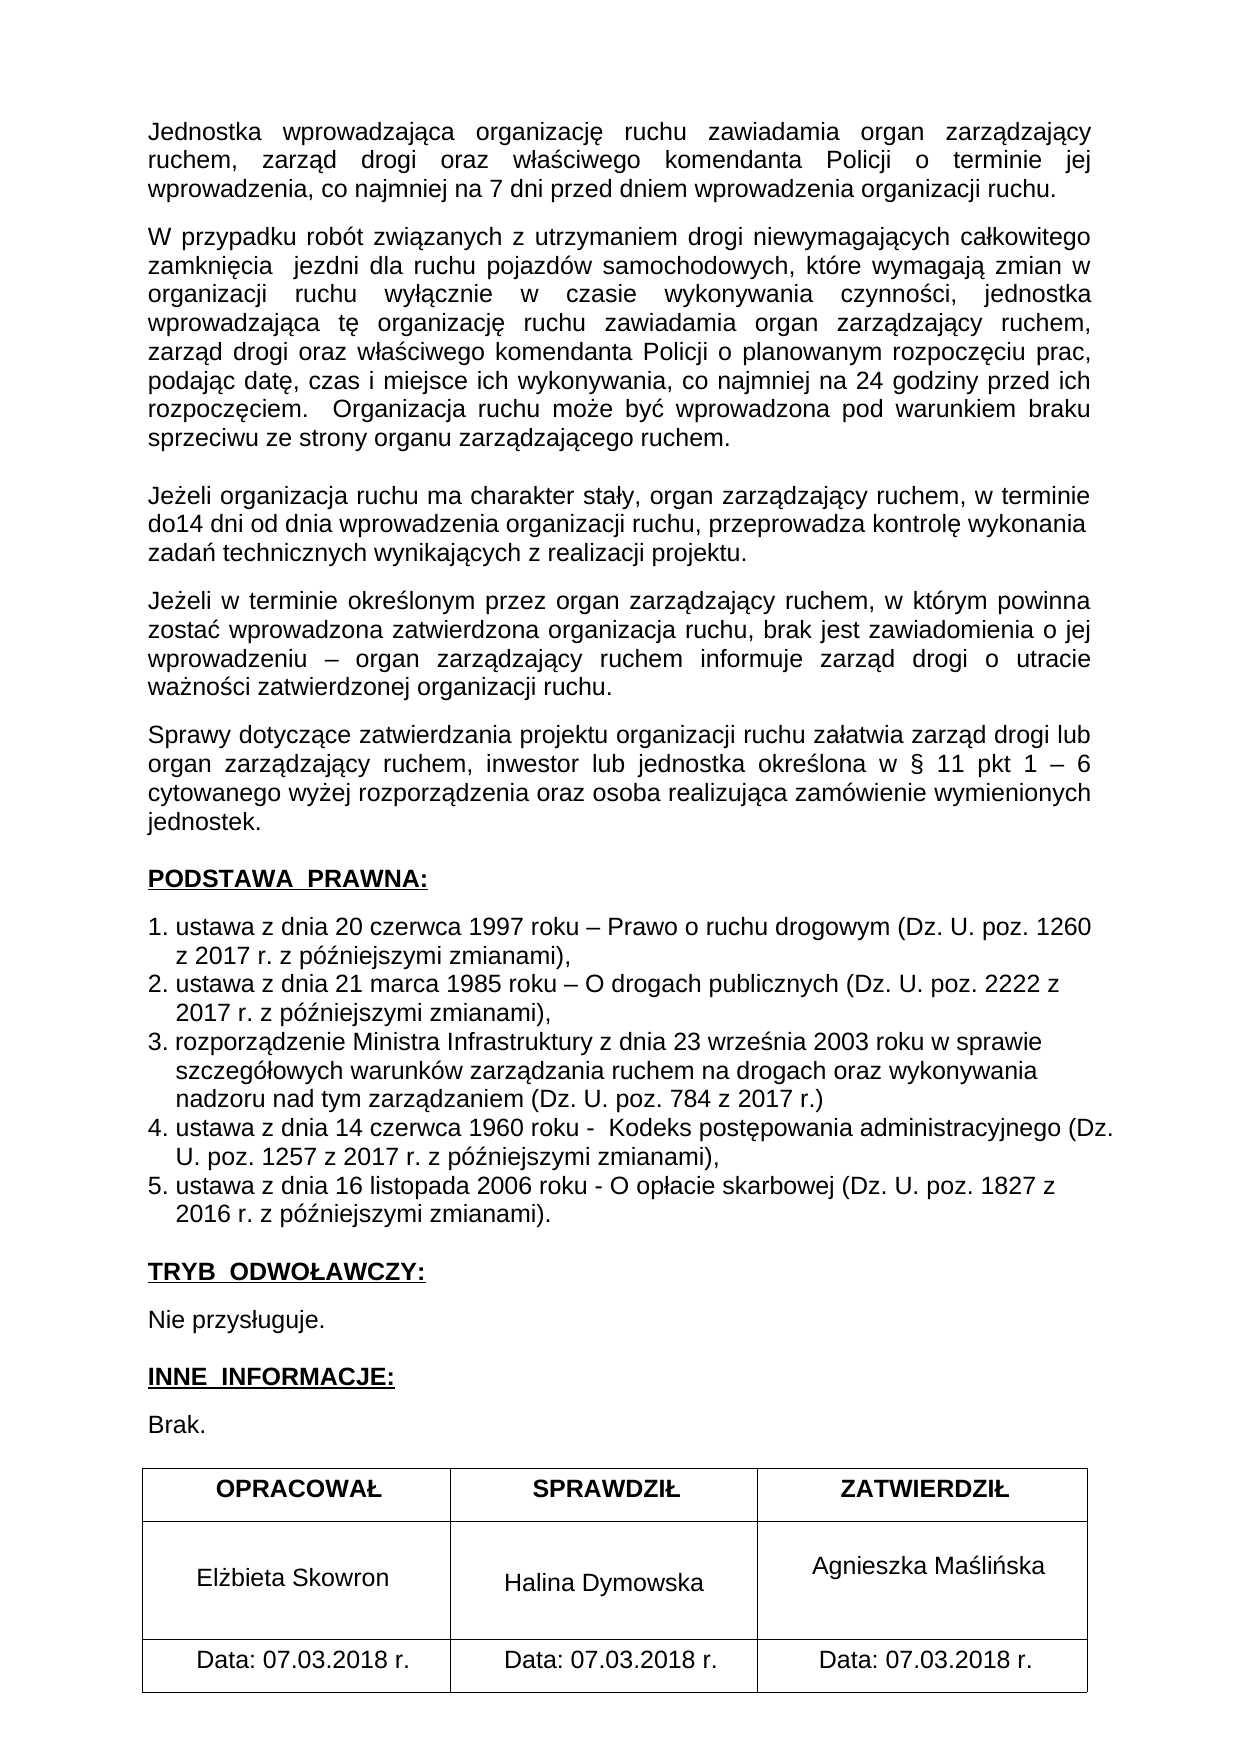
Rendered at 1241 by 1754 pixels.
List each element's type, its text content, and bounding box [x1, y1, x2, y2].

text 2017 r. z późniejszymi zmianami), [148, 998, 1110, 1027]
text TRYB ODWOŁAWCZY: [148, 1257, 1092, 1286]
table_header OPRACOWAŁ [143, 1469, 450, 1521]
table_cell Data: 07.03.2018 r. [143, 1640, 450, 1692]
text Jednostka wprowadzająca organizację ruchu zawiadamia organ zarządzający ruchem, zarząd drogi oraz właściwego komendanta Policji o terminie jej wprowadzenia, co najmniej na 7 dni przed dniem wprowadzenia organizacji ruchu. [148, 117, 1092, 203]
table_cell Halina Dymowska [451, 1522, 757, 1639]
text z 2017 r. z późniejszymi zmianami), [148, 941, 1128, 969]
text Nie przysługuje. [148, 1305, 1134, 1334]
text 1. ustawa z dnia 20 czerwca 1997 roku – Prawo o ruchu drogowym (Dz. U. poz. 1260 [148, 912, 1128, 941]
text Sprawy dotyczące zatwierdzania projektu organizacji ruchu załatwia zarząd drogi lub organ zarządzający ruchem, inwestor lub jednostka określona w § 11 pkt 1 – 6 cytowanego wyżej rozporządzenia oraz osoba realizująca zamówienie wymienionych jednostek. [148, 720, 1092, 835]
table_header SPRAWDZIŁ [451, 1469, 757, 1521]
text INNE INFORMACJE: [148, 1362, 1092, 1391]
text nadzoru nad tym zarządzaniem (Dz. U. poz. 784 z 2017 r.) [148, 1084, 1134, 1113]
text 4. ustawa z dnia 14 czerwca 1960 roku - Kodeks postępowania administracyjnego (Dz. [148, 1113, 1122, 1142]
table_cell Data: 07.03.2018 r. [758, 1640, 1087, 1692]
text PODSTAWA PRAWNA: [148, 864, 1092, 893]
text zadań technicznych wynikających z realizacji projektu. [148, 538, 1092, 567]
table_cell Agnieszka Maślińska [758, 1522, 1087, 1639]
text Jeżeli organizacja ruchu ma charakter stały, organ zarządzający ruchem, w terminie do14 dni od dnia wprowadzenia organizacji ruchu, przeprowadza kontrolę wykonania [148, 481, 1092, 538]
text Jeżeli w terminie określonym przez organ zarządzający ruchem, w którym powinna zostać wprowadzona zatwierdzona organizacja ruchu, brak jest zawiadomienia o jej wprowadzeniu – organ zarządzający ruchem informuje zarząd drogi o utracie ważności zatwierdzonej organizacji ruchu. [148, 586, 1092, 701]
text Brak. [148, 1410, 1092, 1439]
table_cell Data: 07.03.2018 r. [451, 1640, 757, 1692]
text 3. rozporządzenie Ministra Infrastruktury z dnia 23 września 2003 roku w sprawie [148, 1027, 1092, 1056]
text szczegółowych warunków zarządzania ruchem na drogach oraz wykonywania [148, 1056, 1134, 1084]
text 2016 r. z późniejszymi zmianami). [148, 1199, 1116, 1228]
text 2. ustawa z dnia 21 marca 1985 roku – O drogach publicznych (Dz. U. poz. 2222 z [148, 969, 1110, 998]
text U. poz. 1257 z 2017 r. z późniejszymi zmianami), [148, 1142, 1122, 1171]
text W przypadku robót związanych z utrzymaniem drogi niewymagających całkowitego zamknięcia jezdni dla ruchu pojazdów samochodowych, które wymagają zmian w organizacji ruchu wyłącznie w czasie wykonywania czynności, jednostka wprowadzająca tę organizację ruchu zawiadamia organ zarządzający ruchem, zarząd drogi oraz właściwego komendanta Policji o planowanym rozpoczęciu prac, podając datę, czas i miejsce ich wykonywania, co najmniej na 24 godziny przed ich rozpoczęciem. Organizacja ruchu może być wprowadzona pod warunkiem braku sprzeciwu ze strony organu zarządzającego ruchem. [148, 222, 1092, 452]
text 5. ustawa z dnia 16 listopada 2006 roku - O opłacie skarbowej (Dz. U. poz. 1827 z [148, 1171, 1116, 1199]
table_header ZATWIERDZIŁ [758, 1469, 1087, 1521]
table_cell Elżbieta Skowron [143, 1522, 450, 1639]
